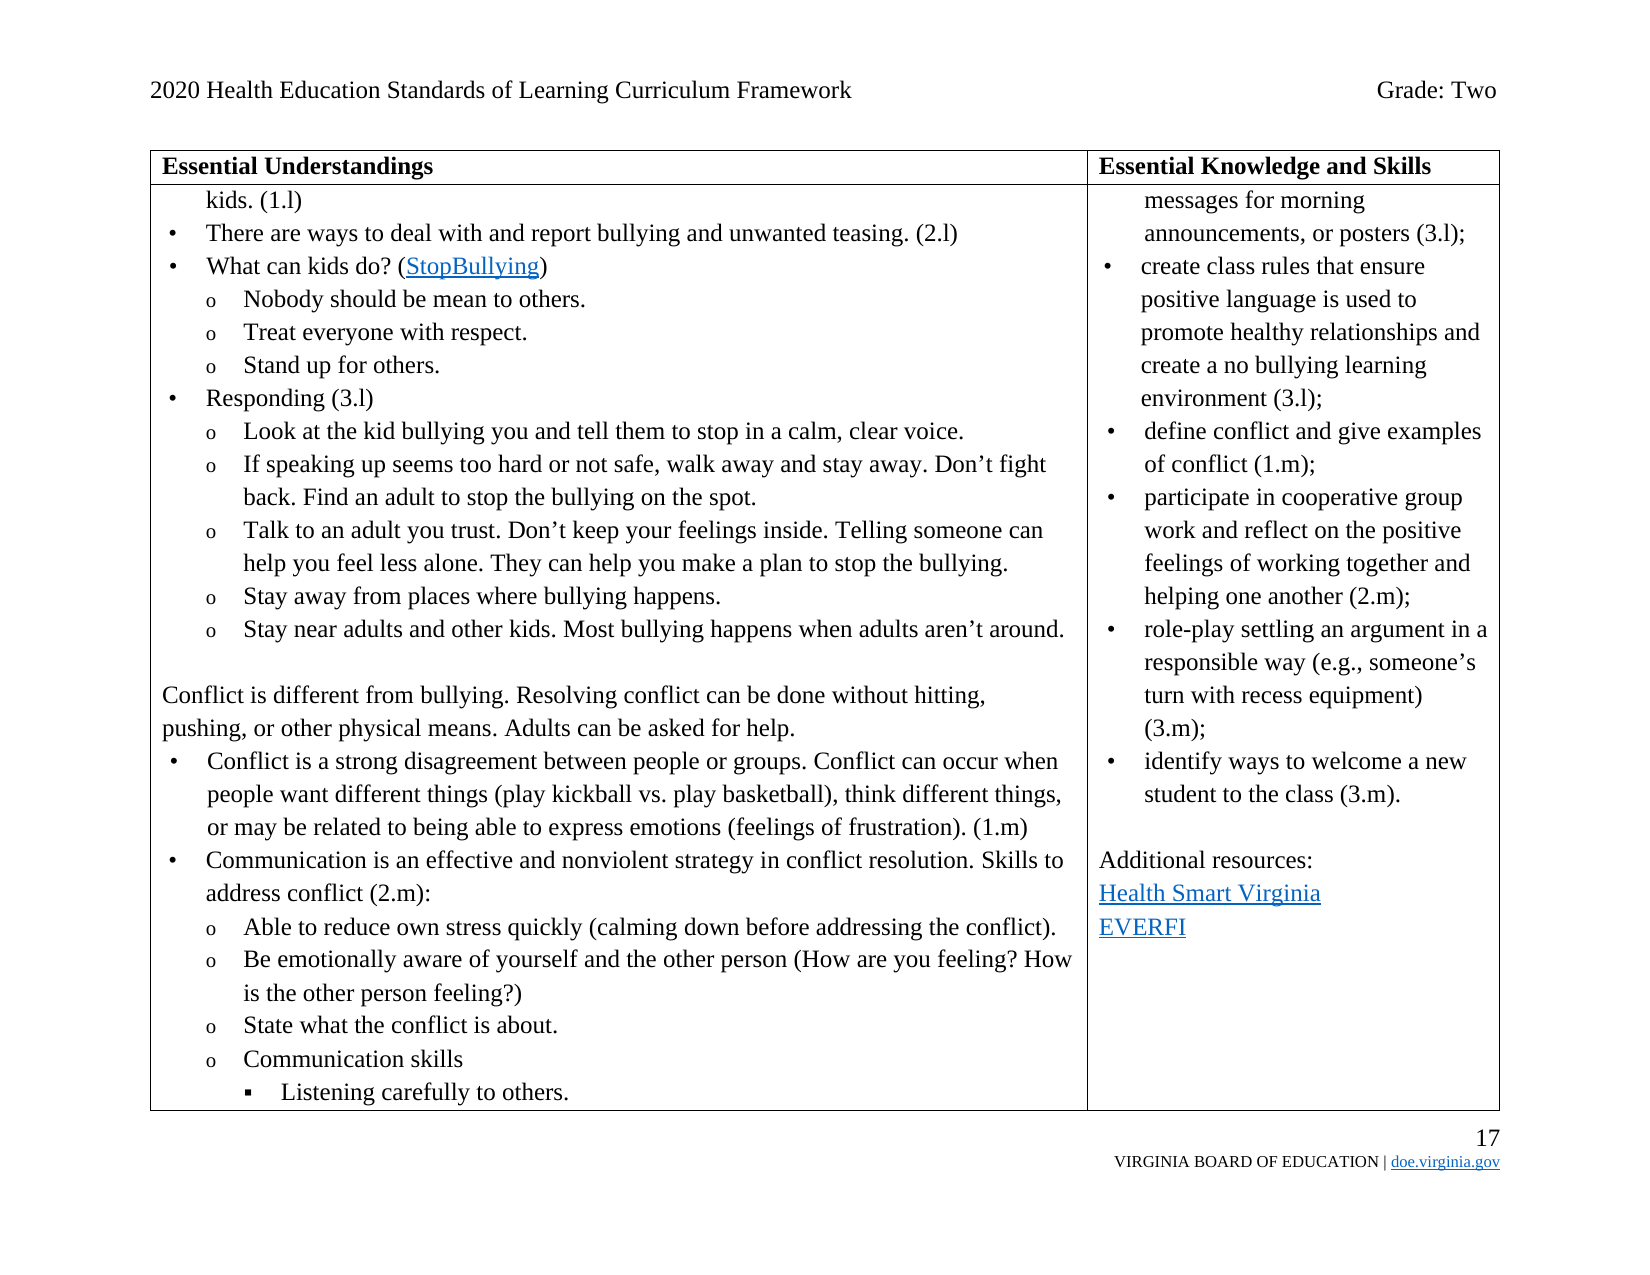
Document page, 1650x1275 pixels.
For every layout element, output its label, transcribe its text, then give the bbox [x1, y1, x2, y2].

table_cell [151, 185, 1087, 1110]
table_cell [1088, 185, 1499, 1110]
table_header Essential Understandings [151, 151, 1087, 184]
table_header Essential Knowledge and Skills [1088, 151, 1499, 184]
